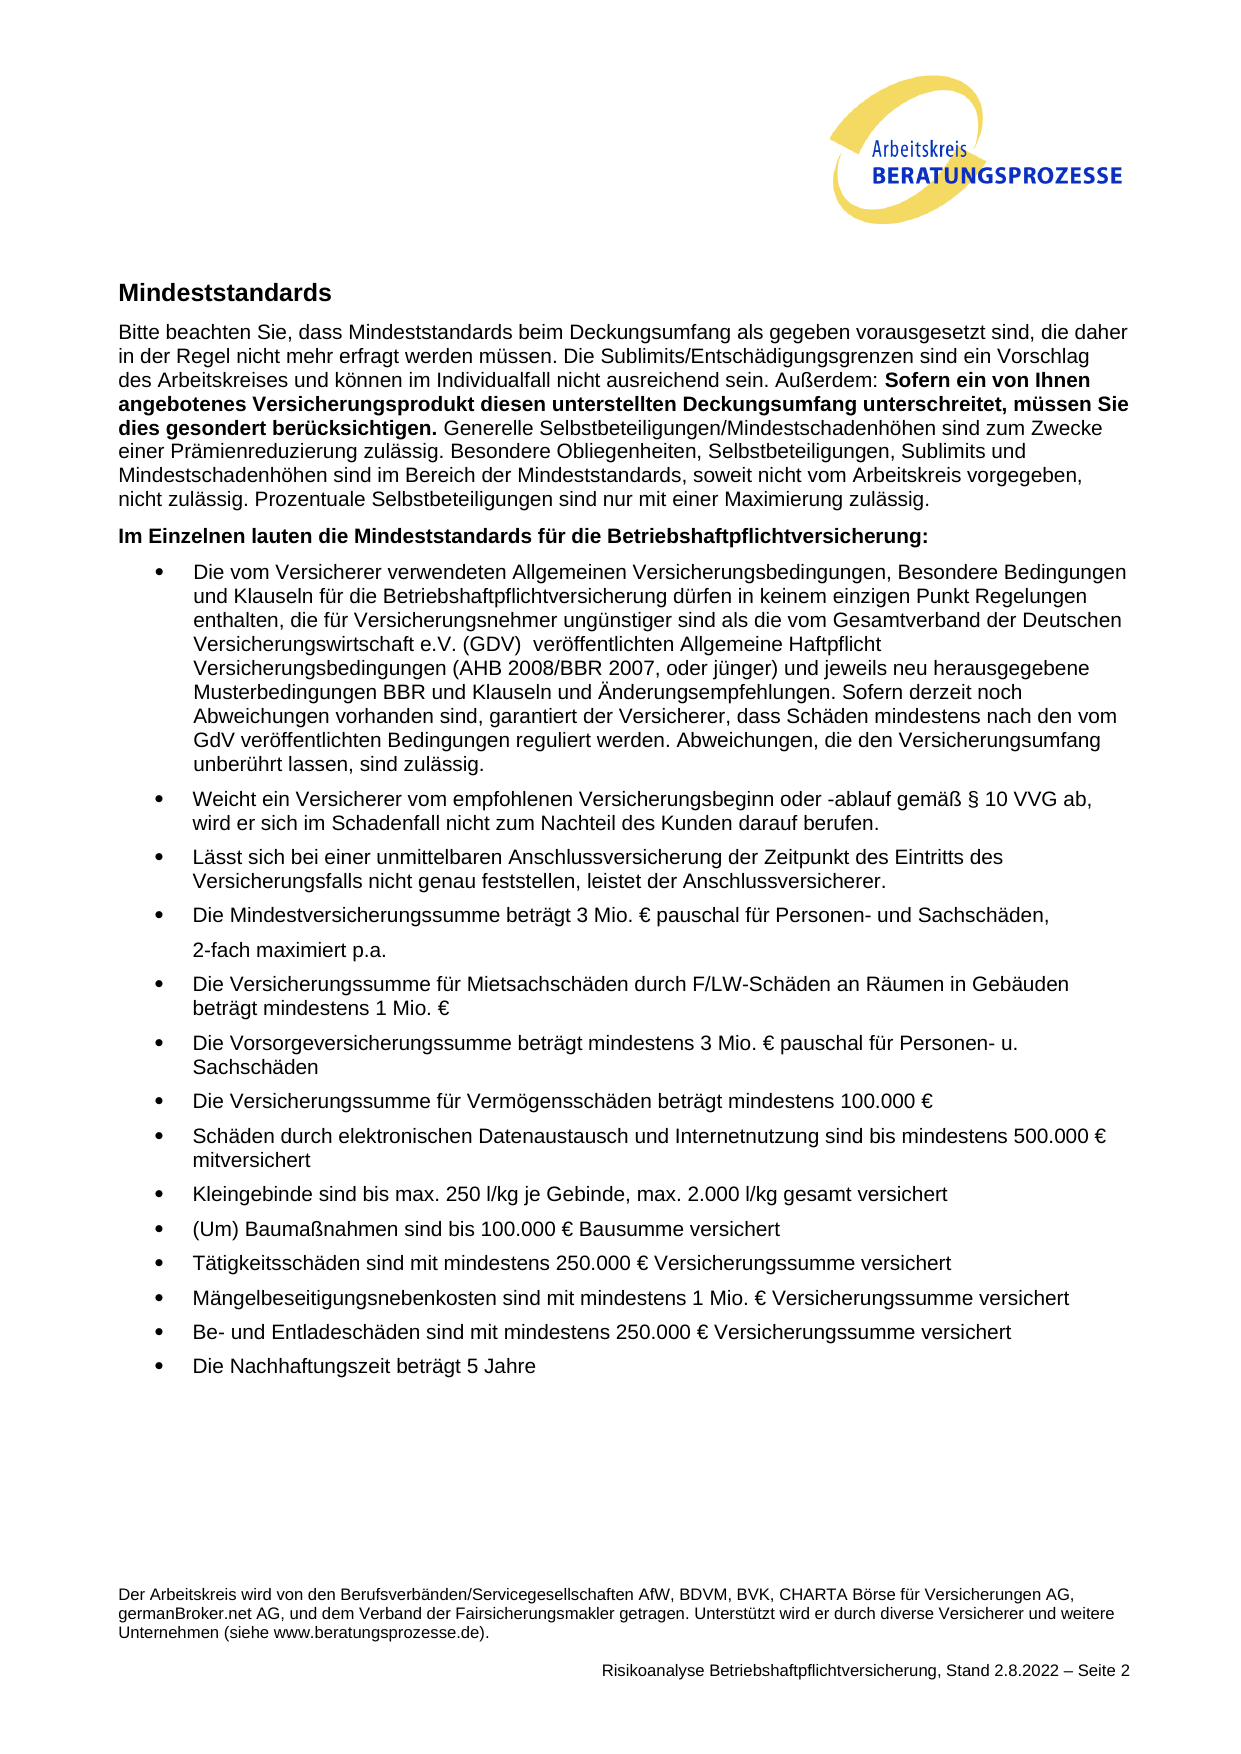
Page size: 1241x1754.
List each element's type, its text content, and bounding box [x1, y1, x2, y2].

text 2-fach maximiert p.a. [192, 938, 1130, 962]
list Die Vorsorgeversicherungssumme beträgt mindestens 3 Mio. € pauschal für Personen- u. Sachschäden [155, 1031, 1130, 1078]
text Bitte beachten Sie, dass Mindeststandards beim Deckungsumfang als gegeben vorausgesetzt sind, die daher in der Regel nicht mehr erfragt werden müssen. Die Sublimits/Entschädigungsgrenzen sind ein Vorschlag des Arbeitskreises und können im Individualfall nicht ausreichend sein. Außerdem: Sofern ein von Ihnen angebotenes Versicherungsprodukt diesen unterstellten Deckungsumfang unterschreitet, müssen Sie dies gesondert berücksichtigen. Generelle Selbstbeteiligungen/Mindestschadenhöhen sind zum Zwecke einer Prämienreduzierung zulässig. Besondere Obliegenheiten, Selbstbeteiligungen, Sublimits und Mindestschadenhöhen sind im Bereich der Mindeststandards, soweit nicht vom Arbeitskreis vorgegeben, nicht zulässig. Prozentuale Selbstbeteiligungen sind nur mit einer Maximierung zulässig. [118, 319, 1130, 511]
list Die Versicherungssumme für Mietsachschäden durch F/LW-Schäden an Räumen in Gebäuden beträgt mindestens 1 Mio. € [155, 972, 1130, 1020]
list Tätigkeitsschäden sind mit mindestens 250.000 € Versicherungssumme versichert [155, 1251, 1130, 1275]
list (Um) Baumaßnahmen sind bis 100.000 € Bausumme versichert [155, 1216, 1130, 1240]
list Die Nachhaftungszeit beträgt 5 Jahre [155, 1354, 1130, 1378]
text Mindeststandards [118, 278, 1130, 307]
list Mängelbeseitigungsnebenkosten sind mit mindestens 1 Mio. € Versicherungssumme versichert [155, 1285, 1130, 1309]
list Kleingebinde sind bis max. 250 l/kg je Gebinde, max. 2.000 l/kg gesamt versichert [155, 1182, 1130, 1206]
text Im Einzelnen lauten die Mindeststandards für die Betriebshaftpflichtversicherung: [118, 524, 1130, 548]
list Schäden durch elektronischen Datenaustausch und Internetnutzung sind bis mindestens 500.000 € mitversichert [155, 1123, 1130, 1171]
list Weicht ein Versicherer vom empfohlenen Versicherungsbeginn oder -ablauf gemäß § 10 VVG ab, wird er sich im Schadenfall nicht zum Nachteil des Kunden darauf berufen. [155, 786, 1130, 834]
list Die Mindestversicherungssumme beträgt 3 Mio. € pauschal für Personen- und Sachschäden, [155, 903, 1130, 927]
list Lässt sich bei einer unmittelbaren Anschlussversicherung der Zeitpunkt des Eintritts des Versicherungsfalls nicht genau feststellen, leistet der Anschlussversicherer. [155, 845, 1130, 893]
picture [829, 73, 1130, 226]
list Die vom Versicherer verwendeten Allgemeinen Versicherungsbedingungen, Besondere Bedingungen und Klauseln für die Betriebshaftpflichtversicherung dürfen in keinem einzigen Punkt Regelungen enthalten, die für Versicherungsnehmer ungünstiger sind als die vom Gesamtverband der Deutschen Versicherungswirtschaft e.V. (GDV) veröffentlichten Allgemeine Haftpflicht Versicherungsbedingungen (AHB 2008/BBR 2007, oder jünger) und jeweils neu herausgegebene Musterbedingungen BBR und Klauseln und Änderungsempfehlungen. Sofern derzeit noch Abweichungen vorhanden sind, garantiert der Versicherer, dass Schäden mindestens nach den vom GdV veröffentlichten Bedingungen reguliert werden. Abweichungen, die den Versicherungsumfang unberührt lassen, sind zulässig. [156, 560, 1130, 776]
list Die Versicherungssumme für Vermögensschäden beträgt mindestens 100.000 € [155, 1089, 1130, 1113]
list Be- und Entladeschäden sind mit mindestens 250.000 € Versicherungssumme versichert [155, 1320, 1130, 1344]
